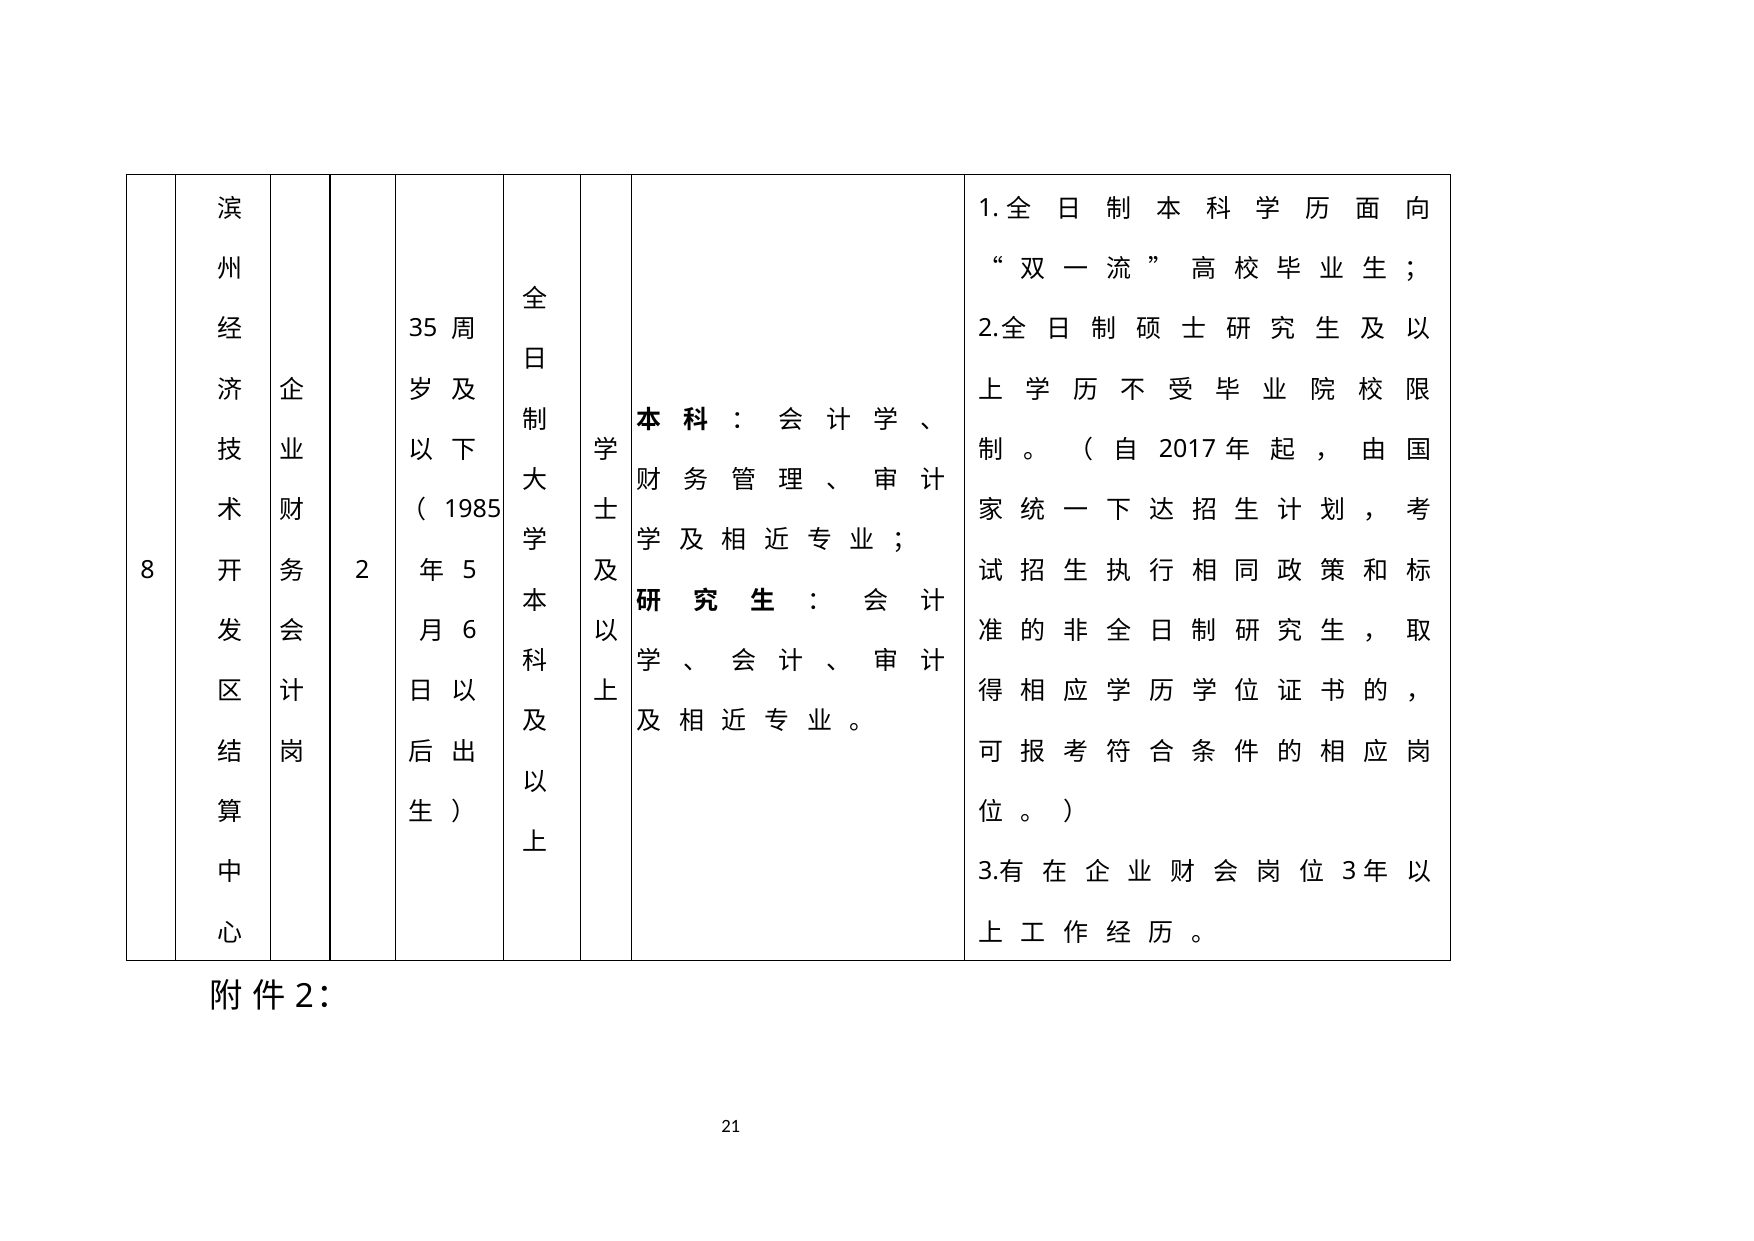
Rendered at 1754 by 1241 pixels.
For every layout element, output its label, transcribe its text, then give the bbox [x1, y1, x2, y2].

table_cell 学士及以上 [581, 175, 631, 960]
table_cell 8 [127, 175, 175, 960]
table_cell 2 [331, 175, 395, 960]
table_cell 1.全日制本科学历面向“双一流”高校毕业生； 2.全日制硕士研究生及以上学历不受毕业院校限制。（自2017年起，由国家统一下达招生计划，考试招生执行相同政策和标准的非全日制研究生，取得相应学历学位证书的，可报考符合条件的相应岗位。） 3.有在企业财会岗位3年以上工作经历。 [965, 175, 1450, 960]
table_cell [197, 961, 1390, 1023]
table_cell 全日制大学本科及以上 [504, 175, 580, 960]
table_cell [396, 175, 503, 960]
table_cell 滨州经济技术开发区结算中心 [176, 175, 270, 960]
table_cell 企业财务会计岗 [271, 175, 329, 960]
table_cell 本科：会计学、财务管理、审计学及相近专业； 研究生：会计学、会计、审计及相近专业。 [632, 175, 964, 960]
